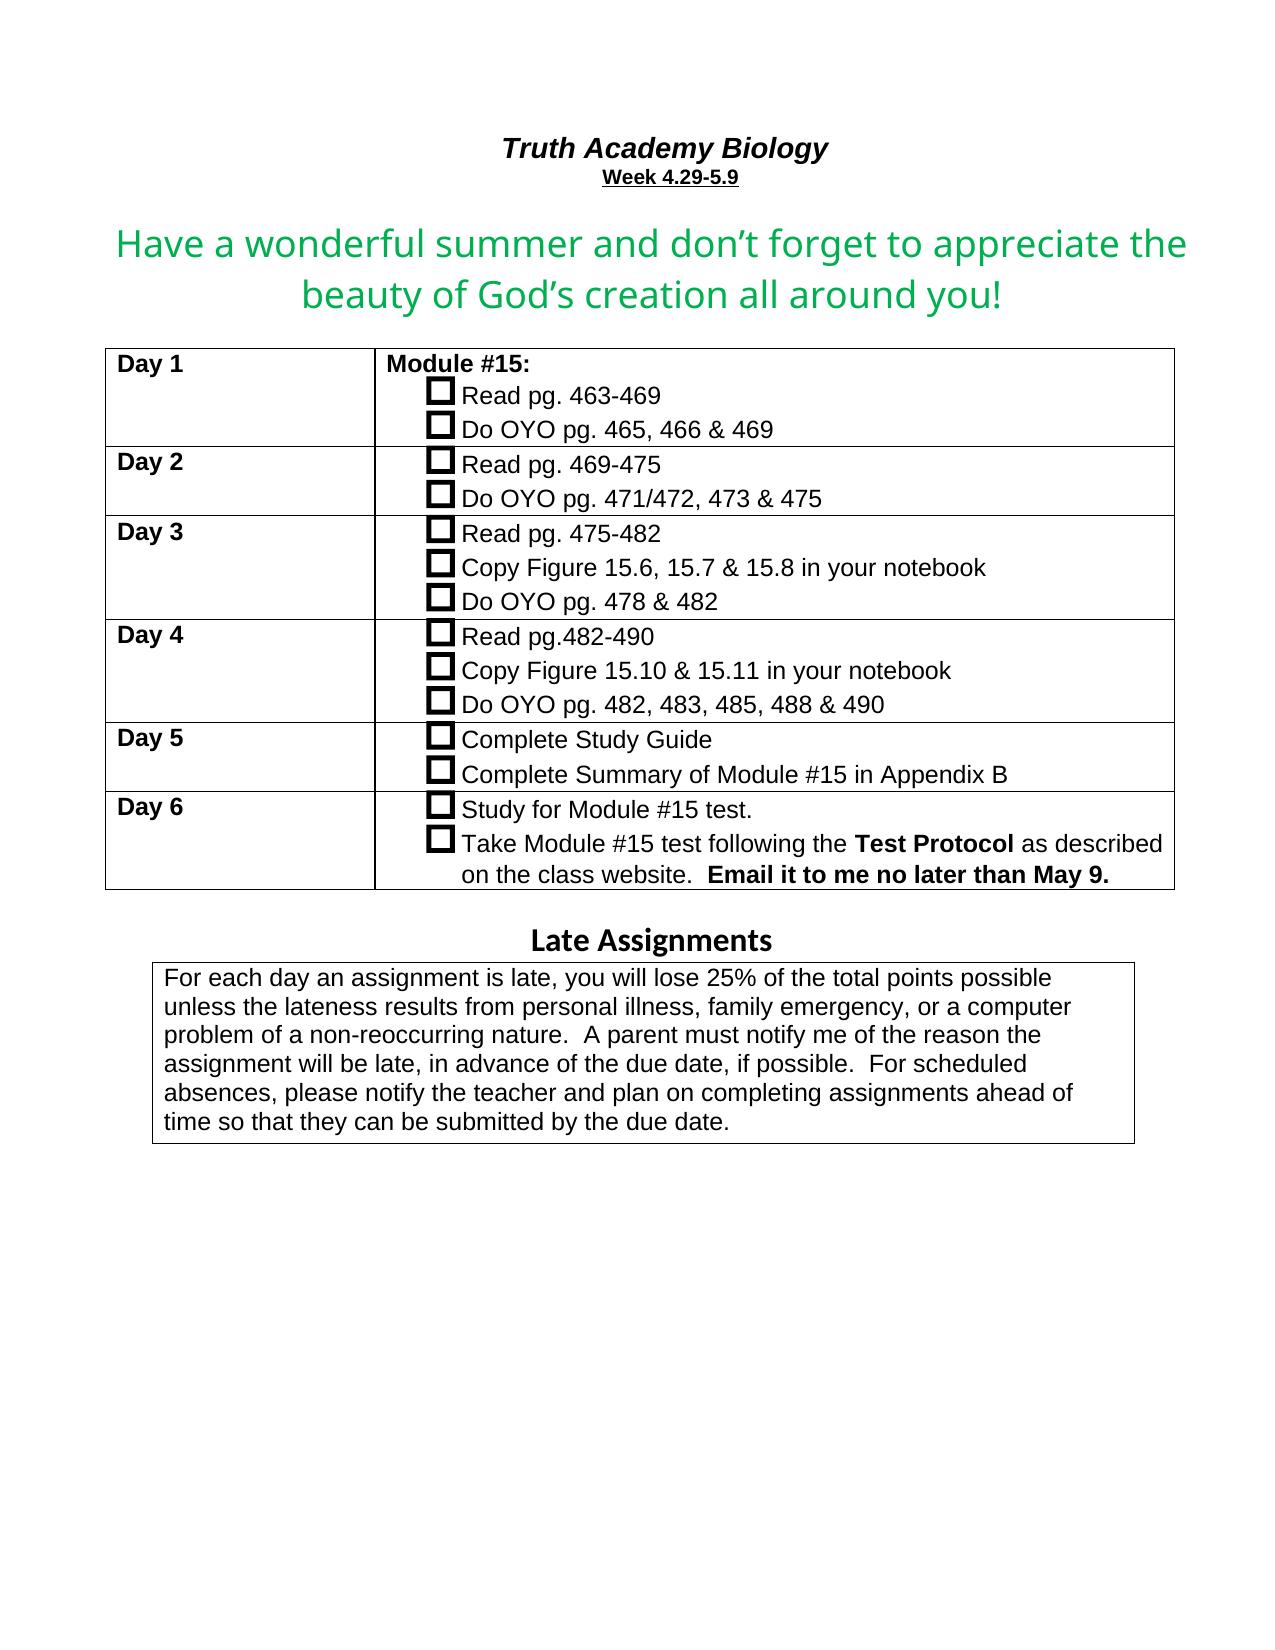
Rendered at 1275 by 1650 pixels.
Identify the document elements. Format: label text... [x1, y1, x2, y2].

table_cell Day 6 [106, 792, 374, 889]
table_cell Day 5 [106, 723, 374, 791]
table_cell Study for Module #15 test. Take Module #15 test following the Test Protocol as described on the class website. Email it to me no later than May 9. [376, 792, 1174, 889]
table_header For each day an assignment is late, you will lose 25% of the total points possible unless the lateness results from personal illness, family emergency, or a computer problem of a non-reoccurring nature. A parent must notify me of the reason the assignment will be late, in advance of the due date, if possible. For scheduled absences, please notify the teacher and plan on completing assignments ahead of time so that they can be submitted by the due date. [153, 963, 1134, 1143]
text Have a wonderful summer and don’t forget to appreciate the beauty of God’s creation all around you! [112, 217, 1191, 319]
table_cell Complete Study Guide Complete Summary of Module #15 in Appendix B [376, 723, 1174, 791]
table_cell Read pg.482-490 Copy Figure 15.10 & 15.11 in your notebook Do OYO pg. 482, 483, 485, 488 & 490 [376, 620, 1174, 722]
text Late Assignments [112, 919, 1191, 959]
table_cell Day 3 [106, 516, 374, 619]
table_cell Read pg. 469-475 Do OYO pg. 471/472, 473 & 475 [376, 447, 1174, 515]
table_cell Read pg. 475-482 Copy Figure 15.6, 15.7 & 15.8 in your notebook Do OYO pg. 478 & 482 [376, 516, 1174, 619]
table_cell Day 4 [106, 620, 374, 722]
table_header Day 1 [106, 349, 374, 446]
table_cell Day 2 [106, 447, 374, 515]
table_header Module #15: Read pg. 463-469 Do OYO pg. 465, 466 & 469 [376, 349, 1174, 446]
text Truth Academy Biology Week 4.29-5.9 [150, 131, 1191, 189]
